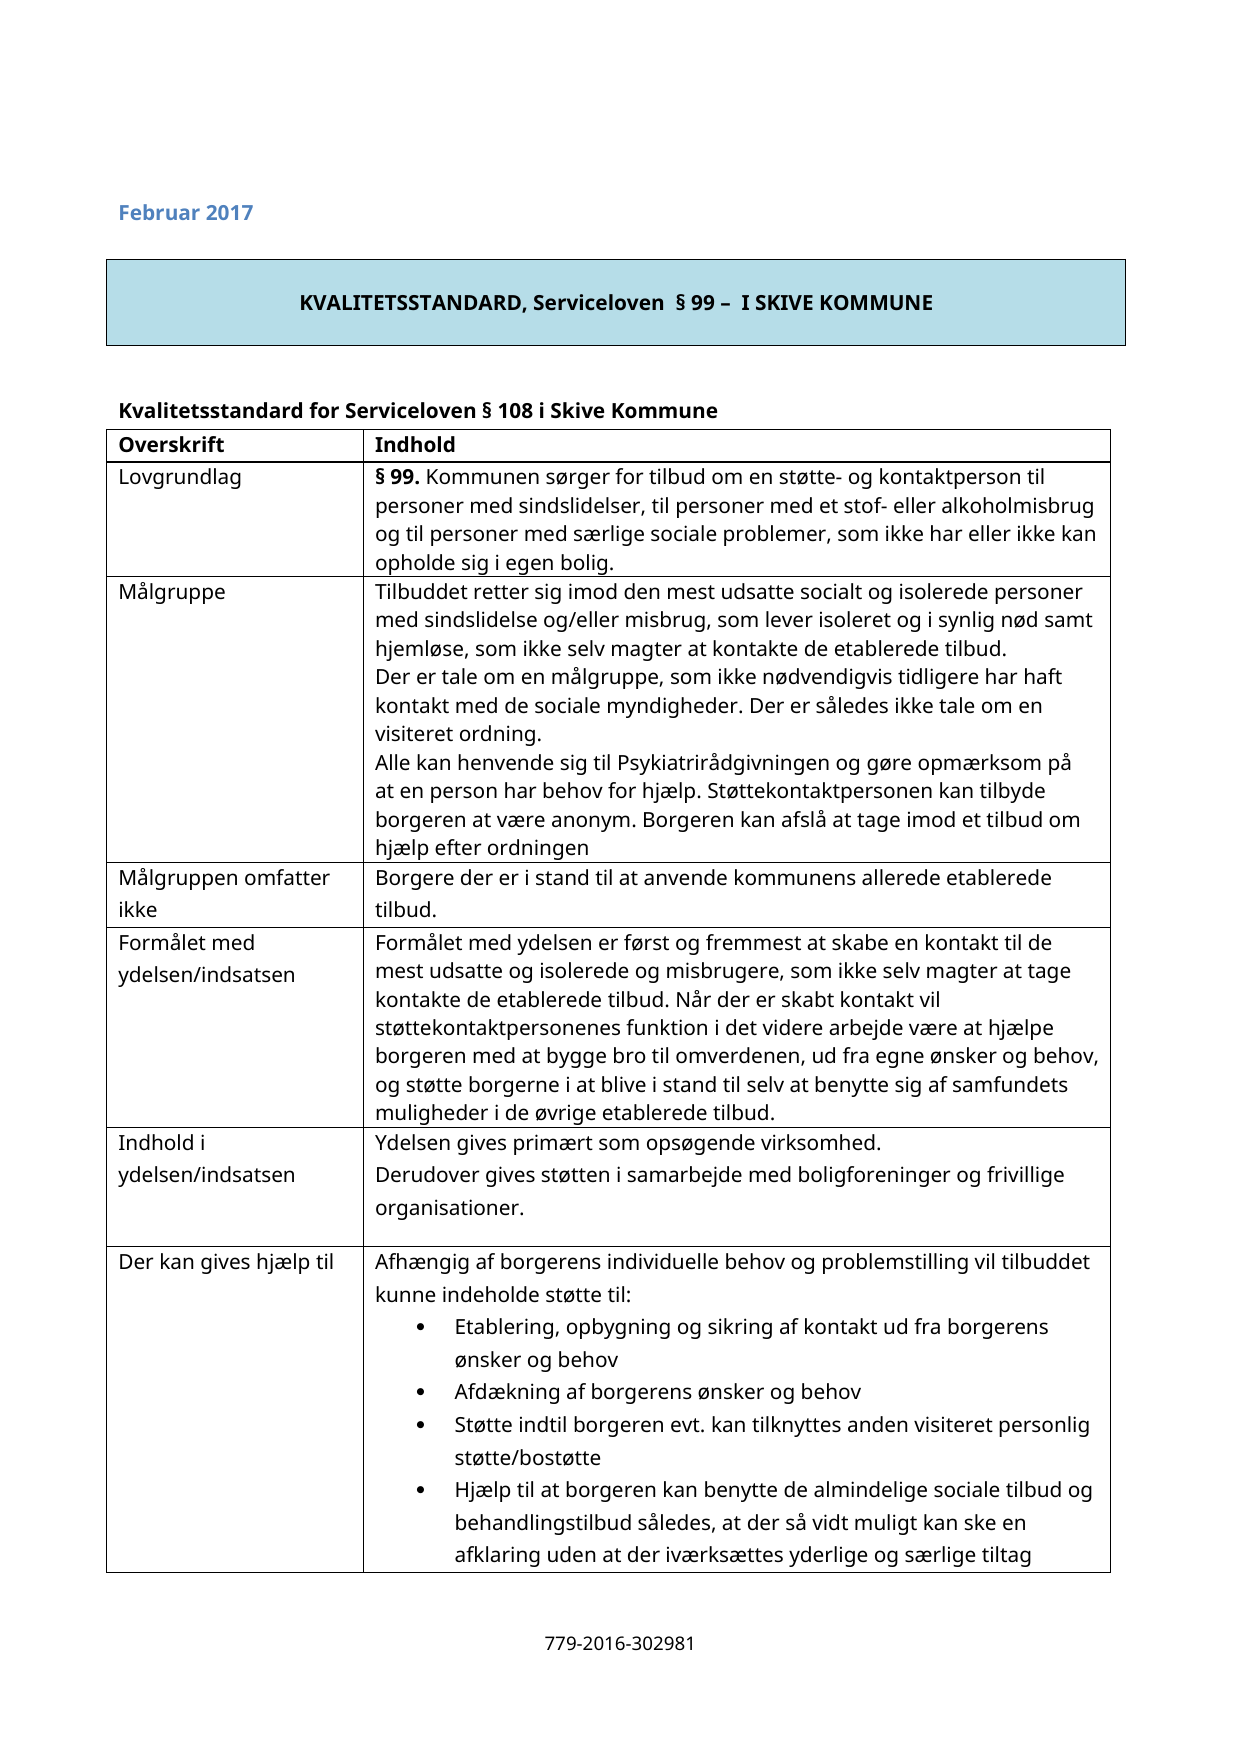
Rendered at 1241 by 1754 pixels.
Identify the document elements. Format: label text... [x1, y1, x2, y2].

table_cell Tilbuddet retter sig imod den mest udsatte socialt og isolerede personer med sindslidelse og/eller misbrug, som lever isoleret og i synlig nød samt hjemløse, som ikke selv magter at kontakte de etablerede tilbud. Der er tale om en målgruppe, som ikke nødvendigvis tidligere har haft kontakt med de sociale myndigheder. Der er således ikke tale om en visiteret ordning. Alle kan henvende sig til Psykiatrirådgivningen og gøre opmærksom på at en person har behov for hjælp. Støttekontaktpersonen kan tilbyde borgeren at være anonym. Borgeren kan afslå at tage imod et tilbud om hjælp efter ordningen [364, 577, 1110, 862]
table_cell Borgere der er i stand til at anvende kommunens allerede etablerede tilbud. [364, 863, 1110, 927]
table_cell Målgruppe [107, 577, 363, 862]
table_cell Indhold i ydelsen/indsatsen [107, 1128, 363, 1246]
table_cell § 99. Kommunen sørger for tilbud om en støtte- og kontaktperson til personer med sindslidelser, til personer med et stof- eller alkoholmisbrug og til personer med særlige sociale problemer, som ikke har eller ikke kan opholde sig i egen bolig. [364, 463, 1110, 576]
table_cell Lovgrundlag [107, 463, 363, 576]
table_cell Ydelsen gives primært som opsøgende virksomhed. Derudover gives støtten i samarbejde med boligforeninger og frivillige organisationer. [364, 1128, 1110, 1246]
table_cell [364, 1247, 1110, 1572]
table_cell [107, 1247, 363, 1572]
table_header Overskrift [107, 430, 363, 461]
table_cell Formålet med ydelsen/indsatsen [107, 928, 363, 1127]
table_cell Formålet med ydelsen er først og fremmest at skabe en kontakt til de mest udsatte og isolerede og misbrugere, som ikke selv magter at tage kontakte de etablerede tilbud. Når der er skabt kontakt vil støttekontaktpersonenes funktion i det videre arbejde være at hjælpe borgeren med at bygge bro til omverdenen, ud fra egne ønsker og behov, og støtte borgerne i at blive i stand til selv at benytte sig af samfundets muligheder i de øvrige etablerede tilbud. [364, 928, 1110, 1127]
subtitle Kvalitetsstandard for Serviceloven § 108 i Skive Kommune [118, 396, 1122, 424]
table_header KVALITETSSTANDARD, Serviceloven § 99 – I SKIVE KOMMUNE [107, 260, 1125, 345]
table_cell Målgruppen omfatter ikke [107, 863, 363, 927]
table_header Indhold [364, 430, 1110, 461]
subtitle Februar 2017 [118, 198, 1122, 226]
